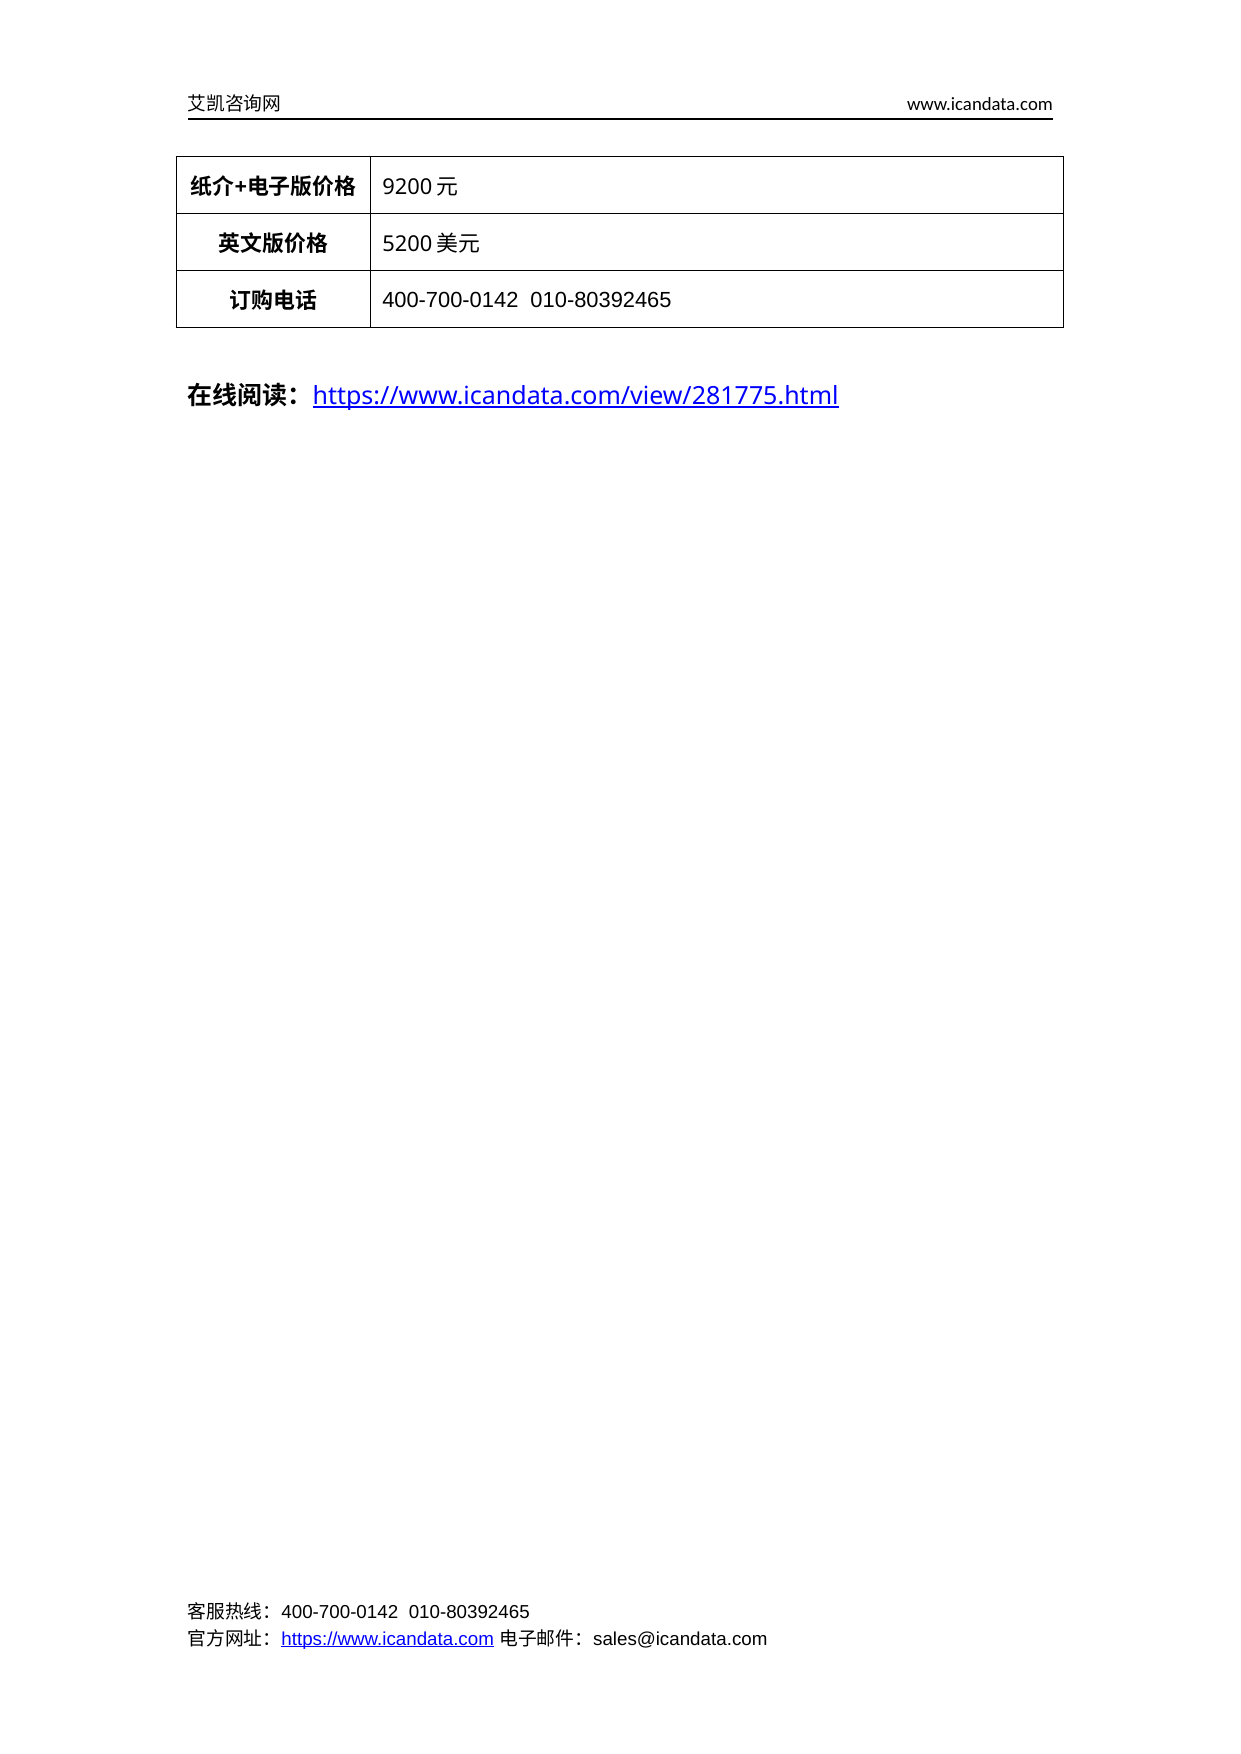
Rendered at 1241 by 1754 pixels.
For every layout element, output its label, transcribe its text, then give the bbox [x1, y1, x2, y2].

table_cell 英文版价格 [177, 214, 370, 270]
table_cell 9200元 [371, 157, 1063, 213]
table_cell 订购电话 [177, 271, 370, 327]
table_cell 400-700-0142 010-80392465 [371, 271, 1063, 327]
table_cell 纸介+电子版价格 [177, 157, 370, 213]
text 在线阅读：https://www.icandata.com/view/281775.html [187, 361, 1053, 426]
table_cell 5200美元 [371, 214, 1063, 270]
